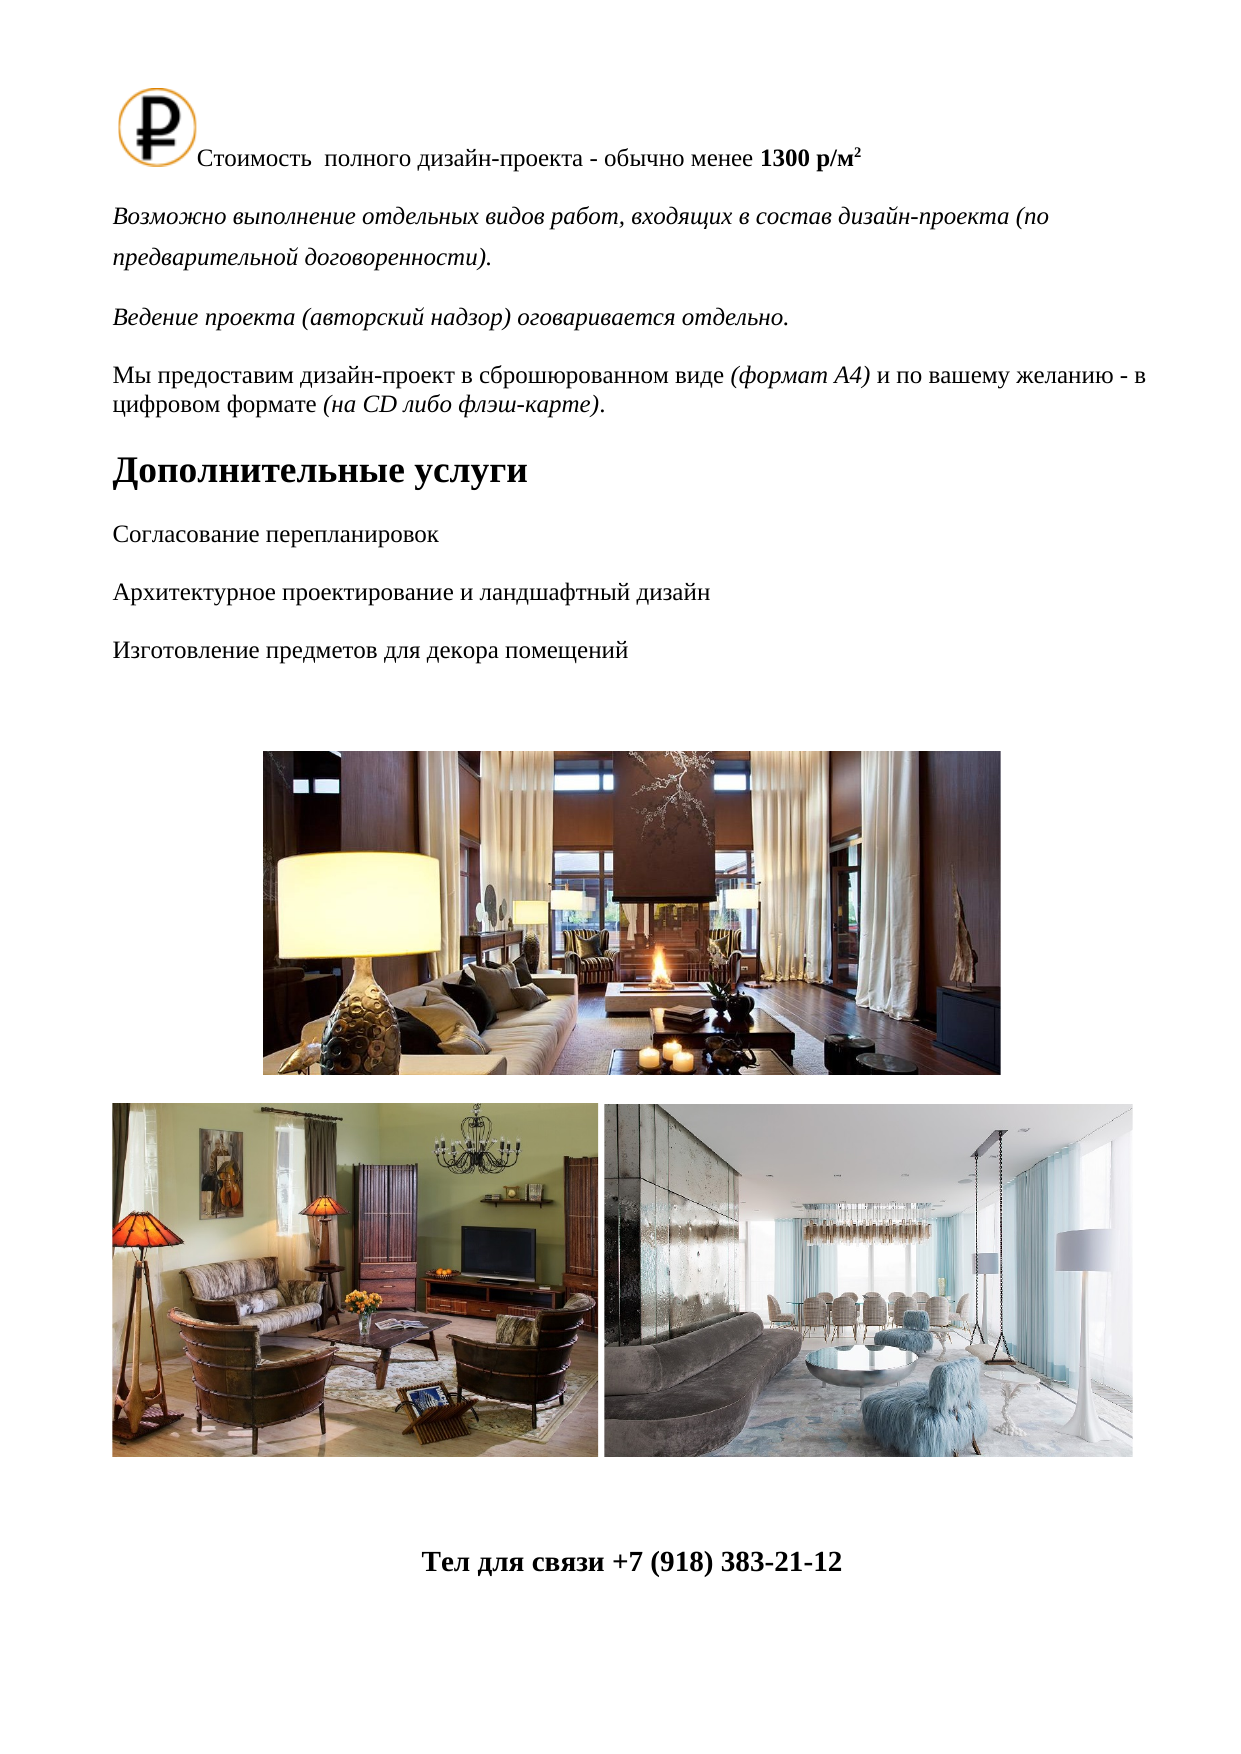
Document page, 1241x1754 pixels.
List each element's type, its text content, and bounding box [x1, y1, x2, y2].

text Ведение проекта (авторский надзор) оговаривается отдельно. [112, 302, 1152, 331]
text Архитектурное проектирование и ландшафтный дизайн [112, 577, 1152, 606]
text Мы предоставим дизайн-проект в сброшюрованном виде (формат А4) и по вашему желанию - в цифровом формате (на CD либо флэш-карте). [112, 360, 1152, 418]
text Дополнительные услуги [112, 447, 1152, 490]
picture [118, 88, 197, 167]
text Согласование перепланировок [112, 519, 1152, 548]
text Тел для связи +7 (918) 383-21-12 [112, 1544, 1152, 1578]
picture [604, 1104, 1133, 1457]
picture [263, 751, 1001, 1075]
text Изготовление предметов для декора помещений [112, 635, 1152, 664]
picture [112, 1103, 599, 1457]
text Стоимость полного дизайн-проекта - обычно менее 1300 р/м2 [112, 89, 1152, 172]
text Возможно выполнение отдельных видов работ, входящих в состав дизайн-проекта (по предварительной договоренности). [112, 201, 1152, 273]
